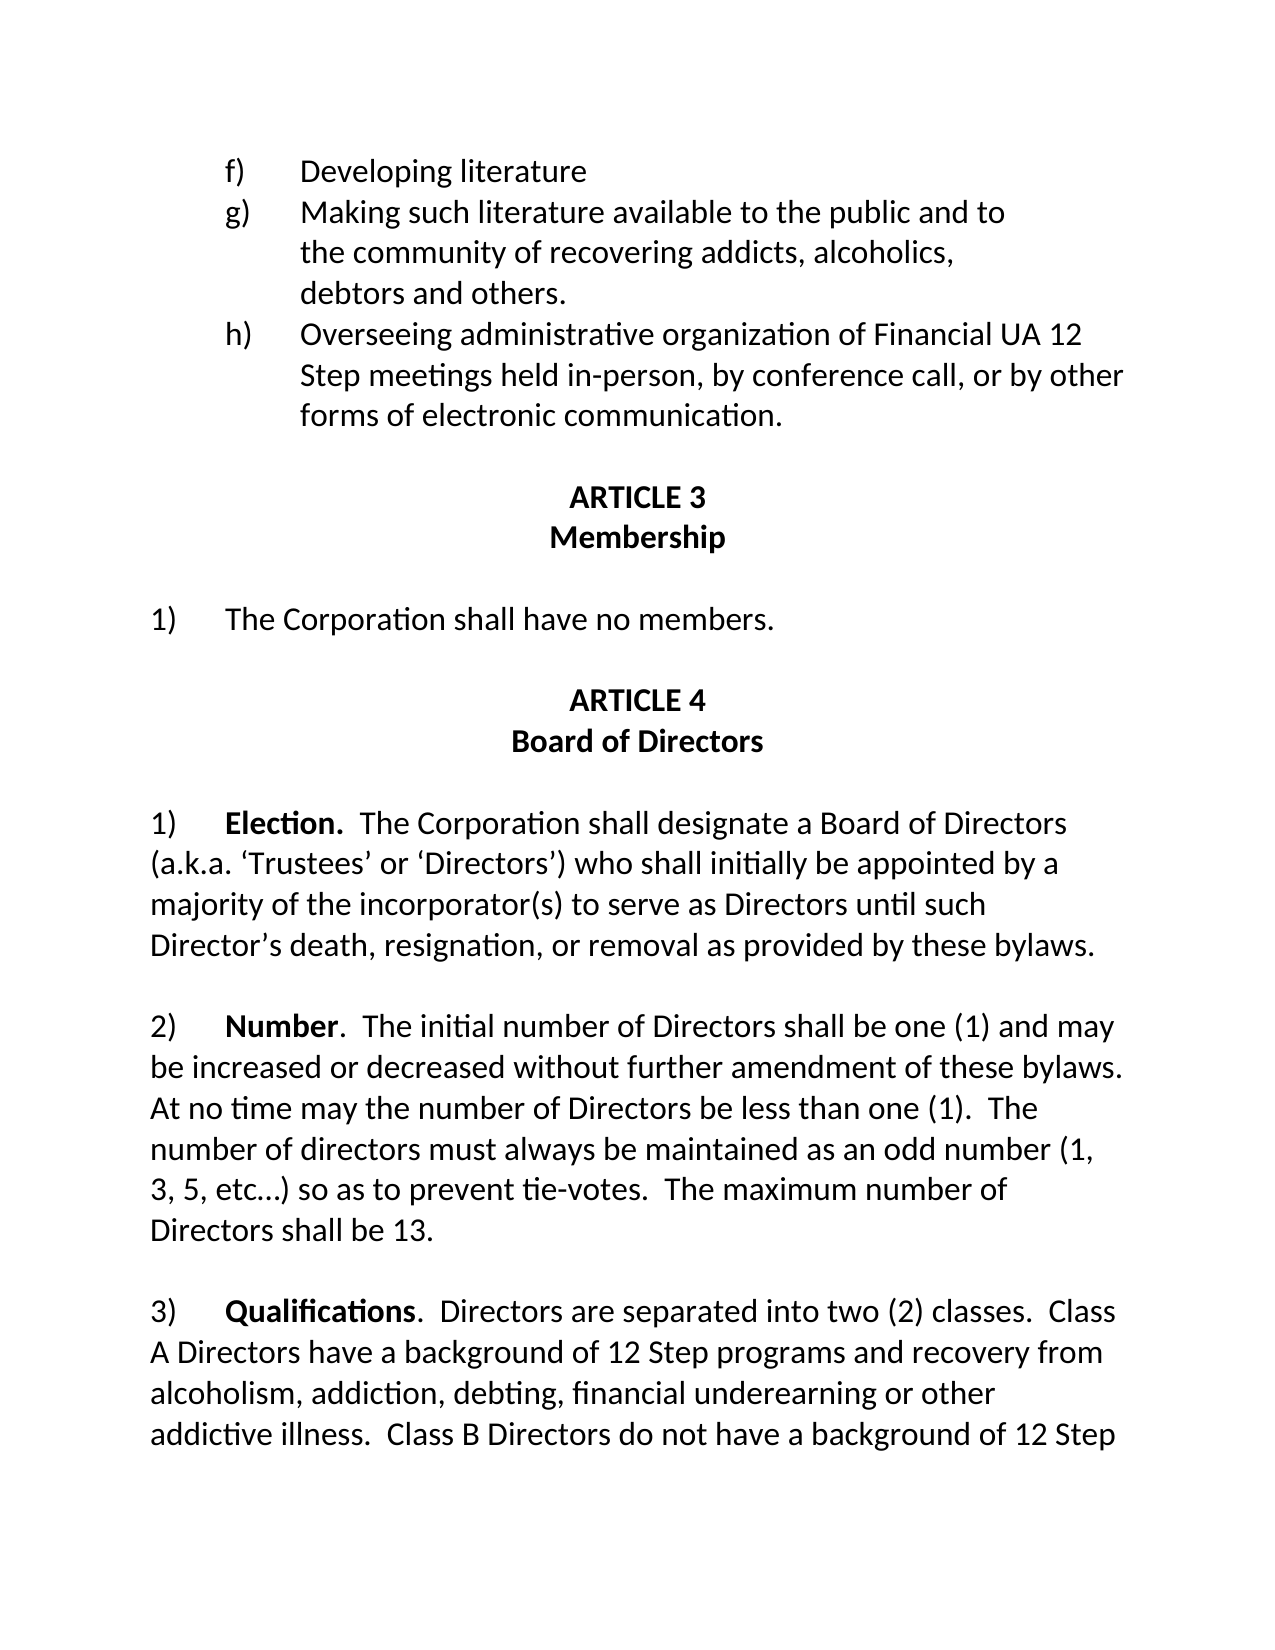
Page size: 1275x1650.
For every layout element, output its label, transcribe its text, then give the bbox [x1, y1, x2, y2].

text g) Making such literature available to the public and to [150, 191, 1125, 231]
text f) Developing literature [150, 150, 1125, 191]
text debtors and others. [225, 272, 1125, 313]
text ARTICLE 3 [150, 476, 1125, 517]
text h) Overseeing administrative organization of Financial UA 12 Step meetings held in-person, by conference call, or by other forms of electronic communication. [225, 313, 1125, 435]
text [150, 1290, 1125, 1453]
text Membership [150, 517, 1125, 557]
text the community of recovering addicts, alcoholics, [225, 231, 1125, 272]
text 1) The Corporation shall have no members. [150, 598, 1125, 639]
text 1) Election. The Corporation shall designate a Board of Directors (a.k.a. ‘Trustees’ or ‘Directors’) who shall initially be appointed by a majority of the incorporator(s) to serve as Directors until such Director’s death, resignation, or removal as provided by these bylaws. [150, 802, 1125, 964]
text Board of Directors [150, 720, 1125, 761]
text ARTICLE 4 [150, 679, 1125, 720]
text 2) Number. The initial number of Directors shall be one (1) and may be increased or decreased without further amendment of these bylaws. At no time may the number of Directors be less than one (1). The number of directors must always be maintained as an odd number (1, 3, 5, etc…) so as to prevent tie-votes. The maximum number of Directors shall be 13. [150, 1005, 1125, 1250]
